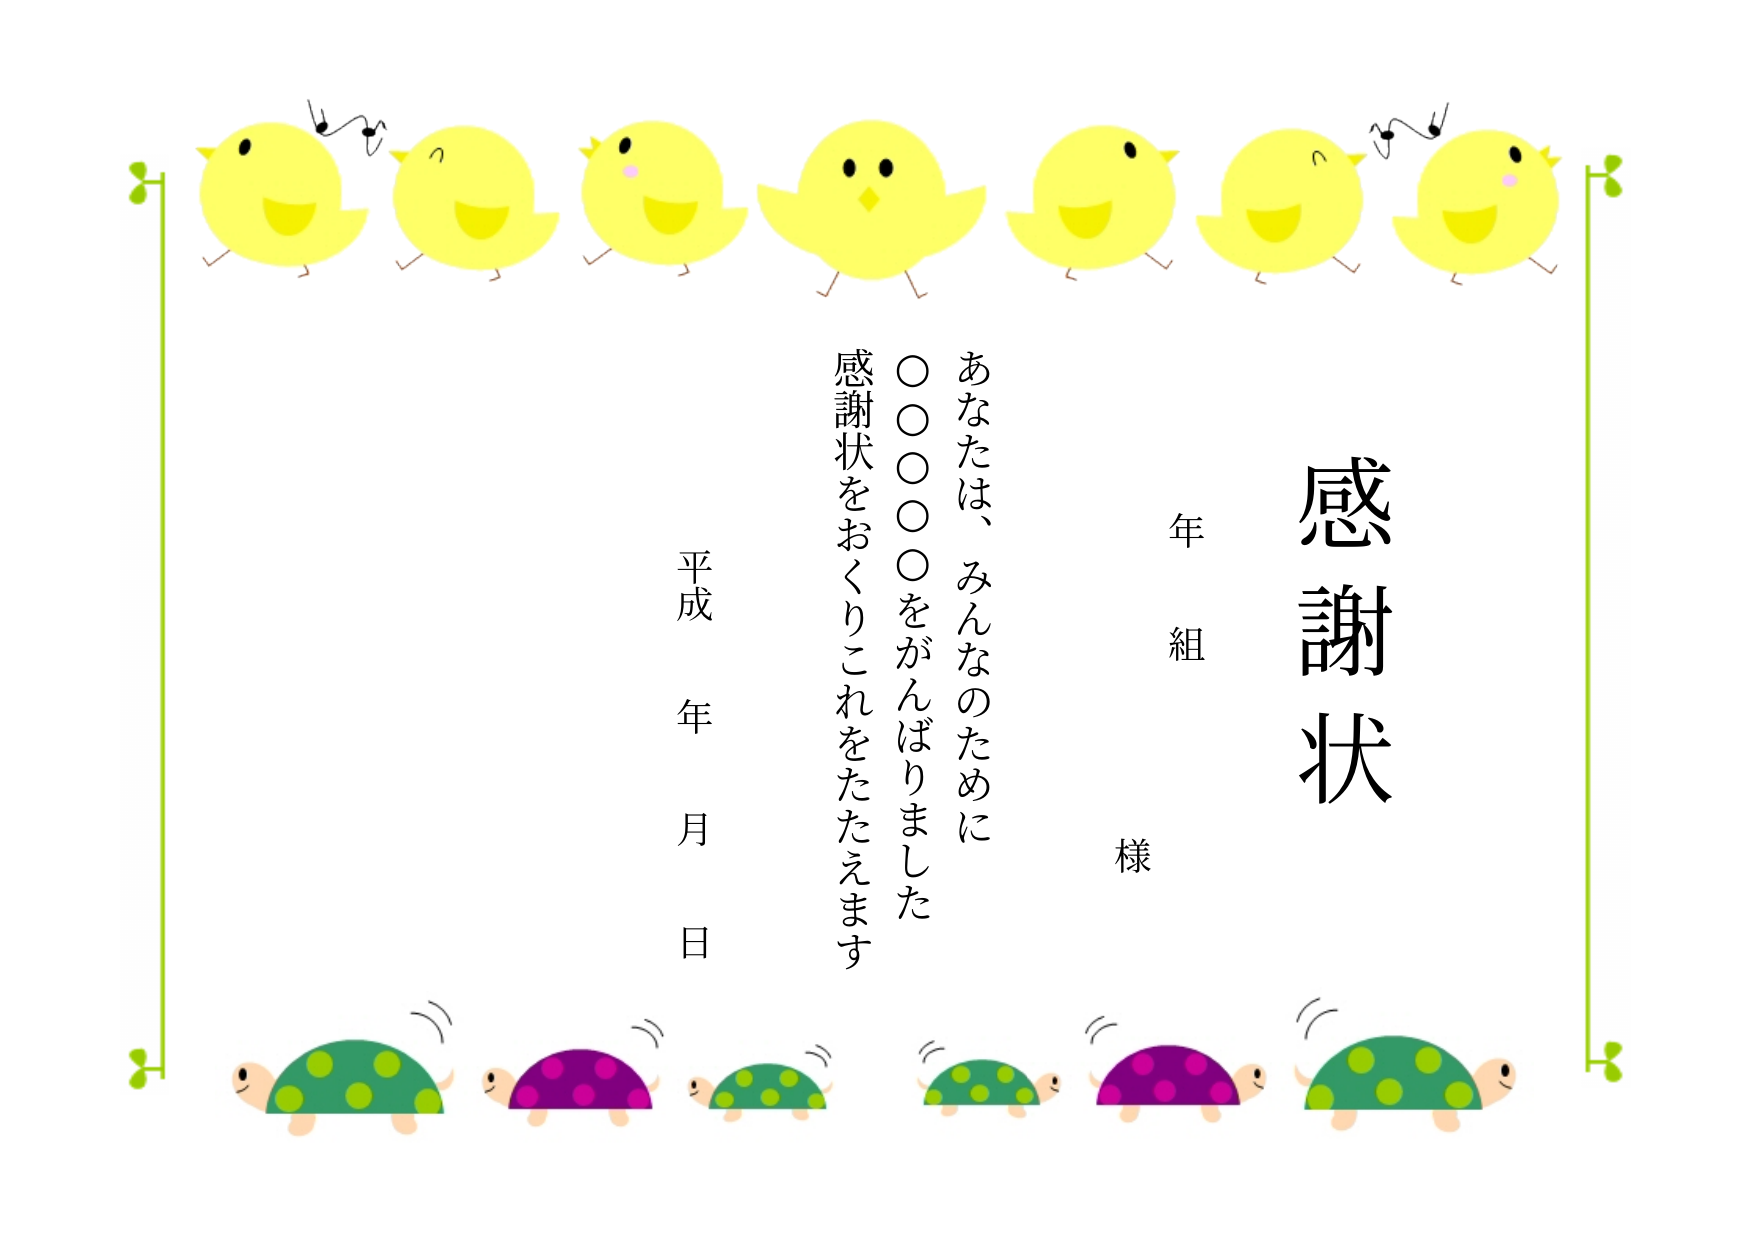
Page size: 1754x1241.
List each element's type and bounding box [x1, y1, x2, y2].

picture [121, 155, 168, 1094]
picture [910, 987, 1534, 1140]
picture [175, 74, 1581, 320]
picture [214, 991, 838, 1144]
picture [1582, 148, 1630, 1087]
